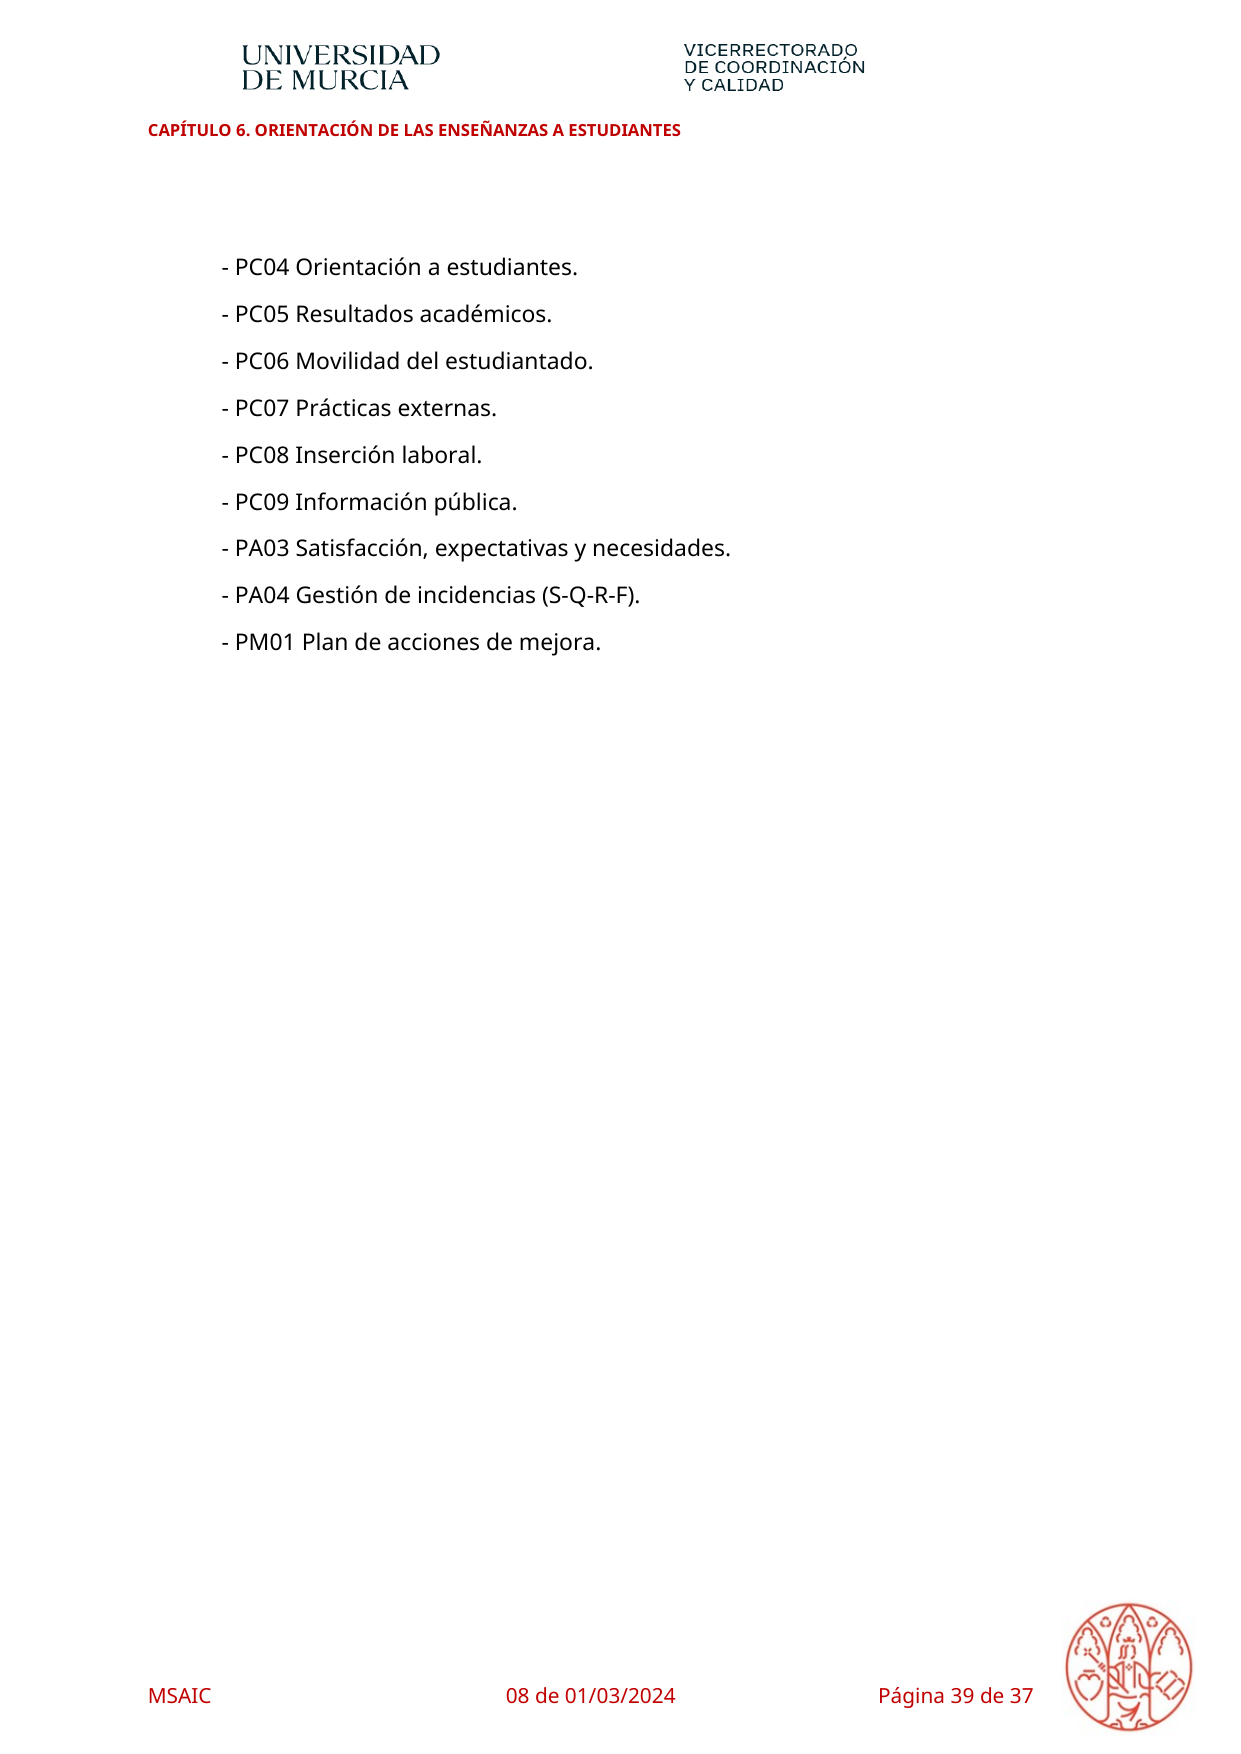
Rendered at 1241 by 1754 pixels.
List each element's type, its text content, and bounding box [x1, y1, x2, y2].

picture [1038, 1568, 1235, 1754]
text - PA04 Gestión de incidencias (S-Q-R-F). [148, 579, 1122, 610]
text - PC04 Orientación a estudiantes. [148, 251, 1122, 282]
text - PA03 Satisfacción, expectativas y necesidades. [148, 532, 1122, 563]
text - PC05 Resultados académicos. [148, 298, 1122, 329]
text - PC09 Información pública. [148, 485, 1122, 517]
text - PC08 Inserción laboral. [148, 438, 1122, 470]
text - PC07 Prácticas externas. [148, 392, 1122, 423]
text - PC06 Movilidad del estudiantado. [148, 345, 1122, 376]
text - PM01 Plan de acciones de mejora. [148, 626, 1122, 657]
